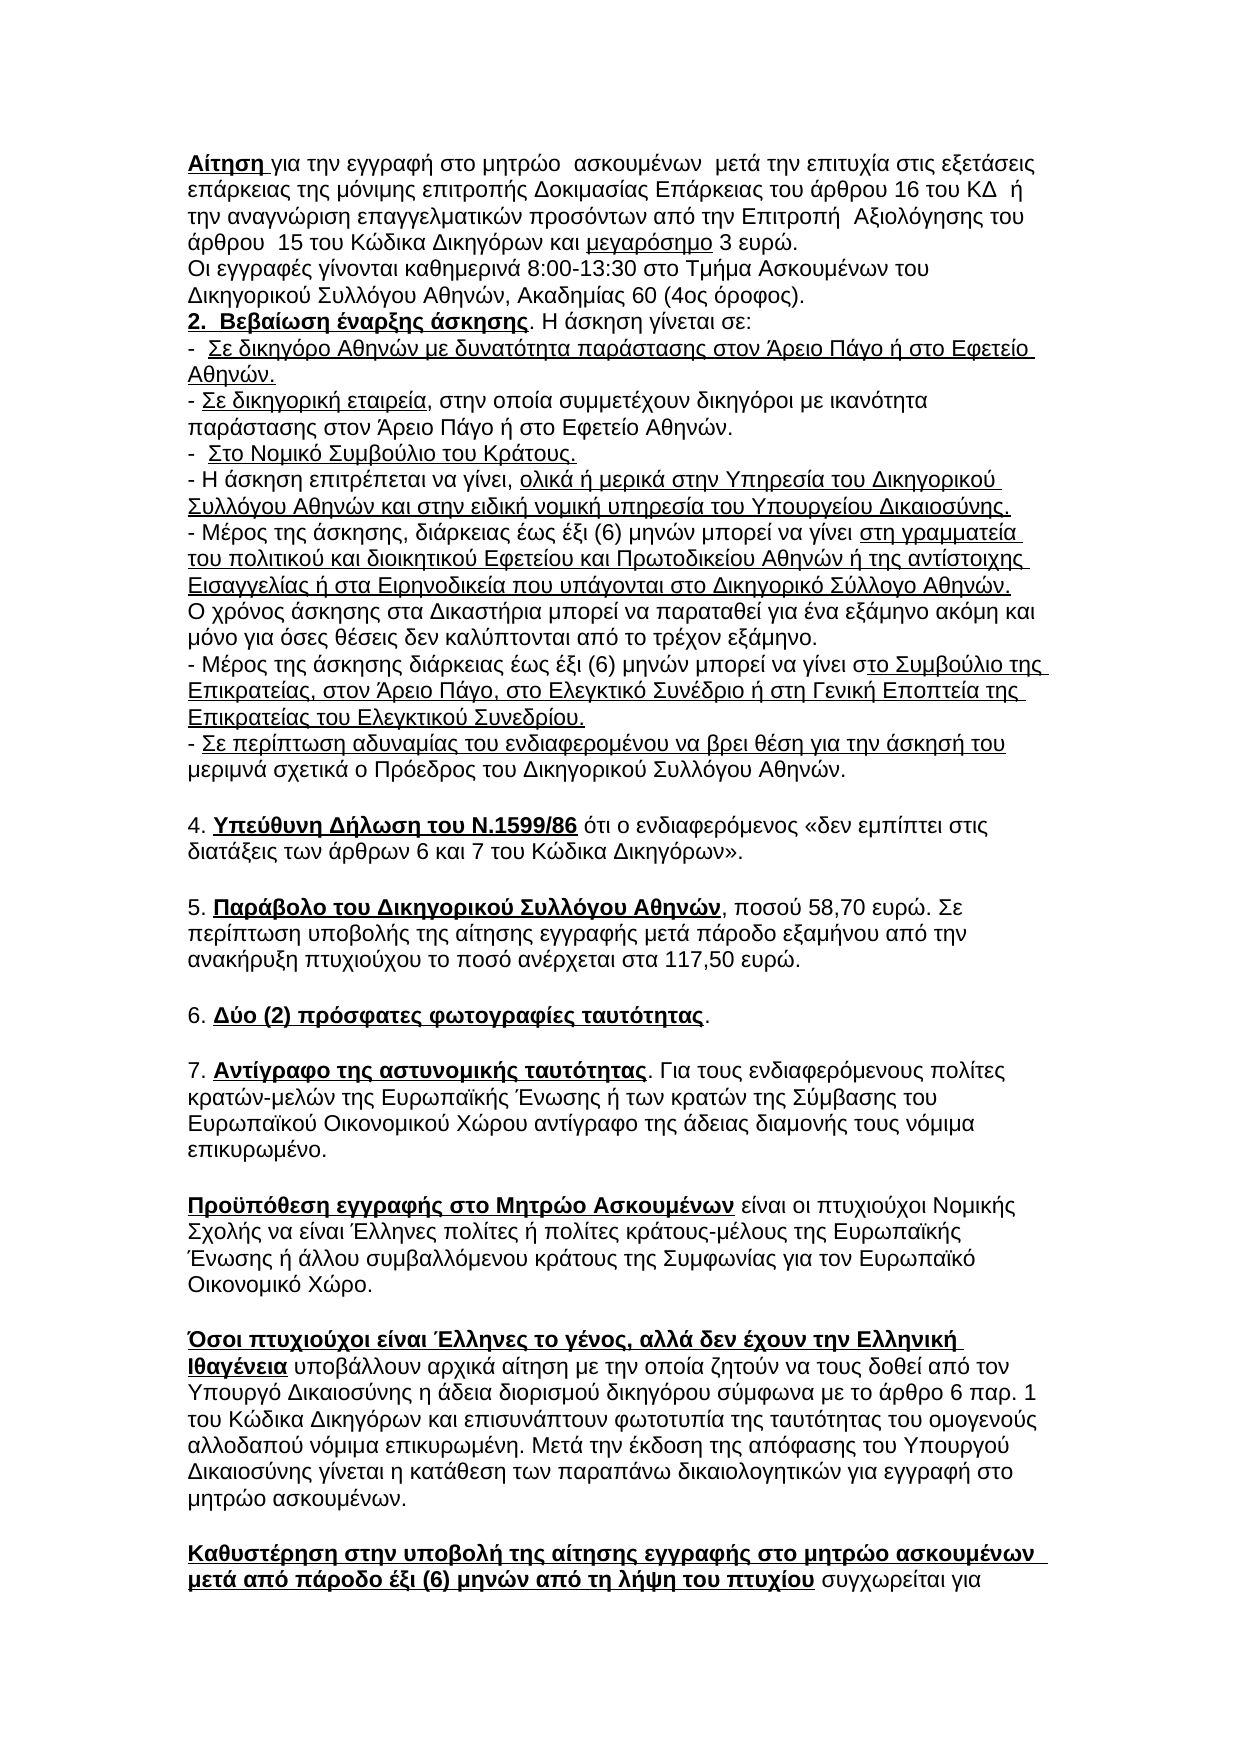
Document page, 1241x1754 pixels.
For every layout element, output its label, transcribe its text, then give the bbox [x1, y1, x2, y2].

text 6. Δύο (2) πρόσφατες φωτογραφίες ταυτότητας. [187, 1002, 1053, 1028]
text 5. Παράβολο του Δικηγορικού Συλλόγου Αθηνών, ποσού 58,70 ευρώ. Σε περίπτωση υποβολής της αίτησης εγγραφής μετά πάροδο εξαμήνου από την ανακήρυξη πτυχιούχου το ποσό ανέρχεται στα 117,50 ευρώ. [187, 893, 1053, 973]
text 4. Υπεύθυνη Δήλωση του Ν.1599/86 ότι ο ενδιαφερόμενος «δεν εμπίπτει στις διατάξεις των άρθρων 6 και 7 του Κώδικα Δικηγόρων». [187, 812, 1053, 864]
text Προϋπόθεση εγγραφής στο Μητρώο Ασκουμένων είναι οι πτυχιούχοι Νομικής Σχολής να είναι Έλληνες πολίτες ή πολίτες κράτους-μέλους της Ευρωπαϊκής Ένωσης ή άλλου συμβαλλόμενου κράτους της Συμφωνίας για τον Ευρωπαϊκό Οικονομικό Χώρο. [187, 1192, 1053, 1297]
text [187, 1540, 1053, 1593]
text Αίτηση για την εγγραφή στο μητρώο ασκουμένων μετά την επιτυχία στις εξετάσεις επάρκειας της μόνιμης επιτροπής Δοκιμασίας Επάρκειας του άρθρου 16 του ΚΔ ή την αναγνώριση επαγγελματικών προσόντων από την Επιτροπή Αξιολόγησης του άρθρου 15 του Κώδικα Δικηγόρων και μεγαρόσημο 3 ευρώ. Οι εγγραφές γίνονται καθημερινά 8:00-13:30 στο Τμήμα Ασκουμένων του Δικηγορικού Συλλόγου Αθηνών, Ακαδημίας 60 (4ος όροφος). 2. Βεβαίωση έναρξης άσκησης. Η άσκηση γίνεται σε: - Σε δικηγόρο Αθηνών με δυνατότητα παράστασης στον Άρειο Πάγο ή στο Εφετείο Αθηνών. - Σε δικηγορική εταιρεία, στην οποία συμμετέχουν δικηγόροι με ικανότητα παράστασης στον Άρειο Πάγο ή στο Εφετείο Αθηνών. - Στο Νομικό Συμβούλιο του Κράτους. - Η άσκηση επιτρέπεται να γίνει, ολικά ή μερικά στην Υπηρεσία του Δικηγορικού Συλλόγου Αθηνών και στην ειδική νομική υπηρεσία του Υπουργείου Δικαιοσύνης. - Μέρος της άσκησης, διάρκειας έως έξι (6) μηνών μπορεί να γίνει στη γραμματεία του πολιτικού και διοικητικού Εφετείου και Πρωτοδικείου Αθηνών ή της αντίστοιχης Εισαγγελίας ή στα Ειρηνοδικεία που υπάγονται στο Δικηγορικό Σύλλογο Αθηνών. Ο χρόνος άσκησης στα Δικαστήρια μπορεί να παραταθεί για ένα εξάμηνο ακόμη και μόνο για όσες θέσεις δεν καλύπτονται από το τρέχον εξάμηνο. - Μέρος της άσκησης διάρκειας έως έξι (6) μηνών μπορεί να γίνει στο Συμβούλιο της Επικρατείας, στον Άρειο Πάγο, στο Ελεγκτικό Συνέδριο ή στη Γενική Εποπτεία της Επικρατείας του Ελεγκτικού Συνεδρίου. - Σε περίπτωση αδυναμίας του ενδιαφερομένου να βρει θέση για την άσκησή του μεριμνά σχετικά ο Πρόεδρος του Δικηγορικού Συλλόγου Αθηνών. [187, 150, 1053, 782]
text Όσοι πτυχιούχοι είναι Έλληνες το γένος, αλλά δεν έχουν την Ελληνική Ιθαγένεια υποβάλλουν αρχικά αίτηση με την οποία ζητούν να τους δοθεί από τον Υπουργό Δικαιοσύνης η άδεια διορισμού δικηγόρου σύμφωνα με το άρθρο 6 παρ. 1 του Κώδικα Δικηγόρων και επισυνάπτουν φωτοτυπία της ταυτότητας του ομογενούς αλλοδαπού νόμιμα επικυρωμένη. Μετά την έκδοση της απόφασης του Υπουργού Δικαιοσύνης γίνεται η κατάθεση των παραπάνω δικαιολογητικών για εγγραφή στο μητρώο ασκουμένων. [187, 1326, 1053, 1511]
text 7. Αντίγραφο της αστυνομικής ταυτότητας. Για τους ενδιαφερόμενους πολίτες κρατών-μελών της Ευρωπαϊκής Ένωσης ή των κρατών της Σύμβασης του Ευρωπαϊκού Οικονομικού Χώρου αντίγραφο της άδειας διαμονής τους νόμιμα επικυρωμένο. [187, 1057, 1053, 1163]
